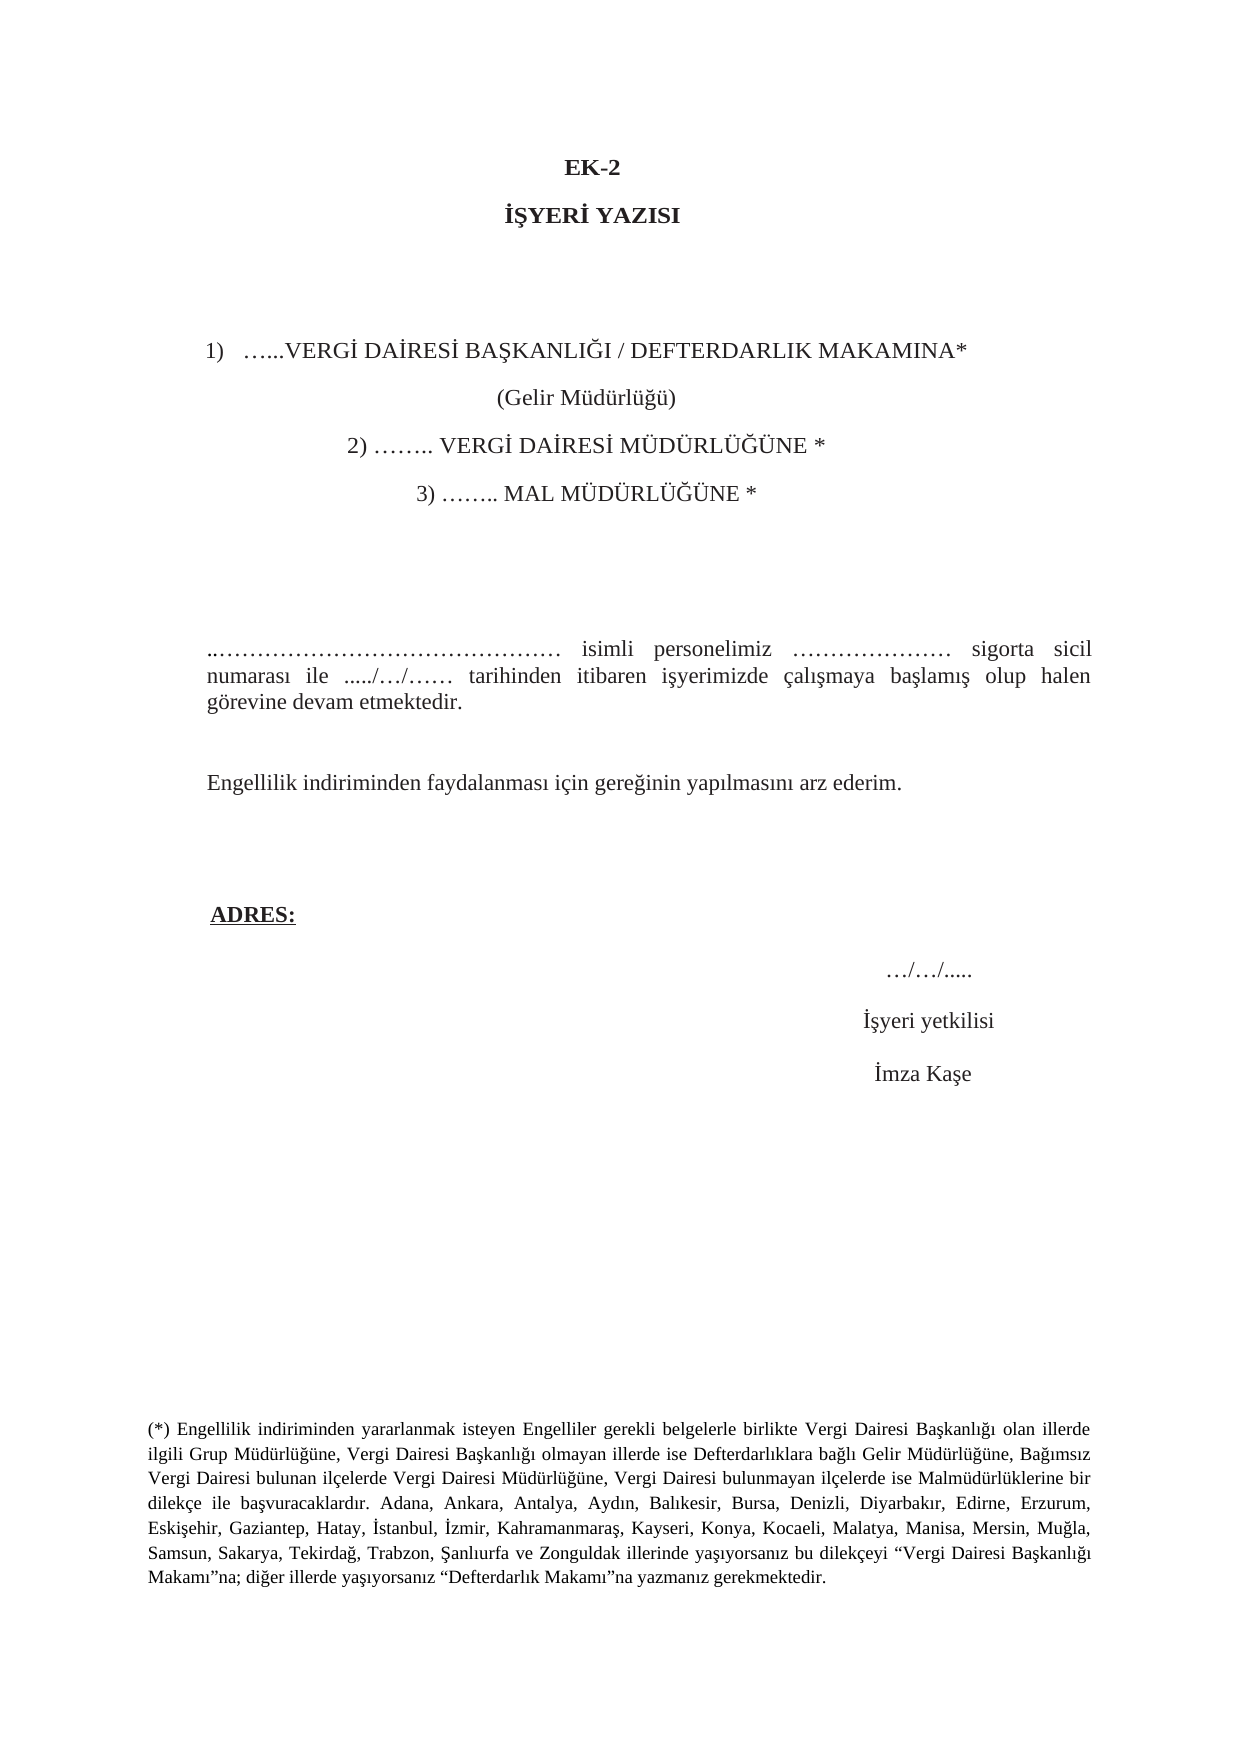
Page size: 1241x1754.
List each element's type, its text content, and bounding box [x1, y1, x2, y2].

text ADRES: [210, 901, 1093, 927]
text 3) …….. MAL MÜDÜRLÜĞÜNE * [201, 480, 972, 507]
text İmza Kaşe [210, 1060, 1093, 1087]
text İŞYERİ YAZISI [148, 202, 1037, 229]
list …...VERGİ DAİRESİ BAŞKANLIĞI / DEFTERDARLIK MAKAMINA* [201, 337, 972, 363]
text ..……………………………………… isimli personelimiz ………………… sigorta sicil numarası ile ...../…/…… tarihinden itibaren işyerimizde çalışmaya başlamış olup halen görevine devam etmektedir. [207, 635, 1093, 714]
text (*) Engellilik indiriminden yararlanmak isteyen Engelliler gerekli belgelerle birlikte Vergi Dairesi Başkanlığı olan illerde ilgili Grup Müdürlüğüne, Vergi Dairesi Başkanlığı olmayan illerde ise Defterdarlıklara bağlı Gelir Müdürlüğüne, Bağımsız Vergi Dairesi bulunan ilçelerde Vergi Dairesi Müdürlüğüne, Vergi Dairesi bulunmayan ilçelerde ise Malmüdürlüklerine bir dilekçe ile başvuracaklardır. Adana, Ankara, Antalya, Aydın, Balıkesir, Bursa, Denizli, Diyarbakır, Edirne, Erzurum, Eskişehir, Gaziantep, Hatay, İstanbul, İzmir, Kahramanmaraş, Kayseri, Konya, Kocaeli, Malatya, Manisa, Mersin, Muğla, Samsun, Sakarya, Tekirdağ, Trabzon, Şanlıurfa ve Zonguldak illerinde yaşıyorsanız bu dilekçeyi “Vergi Dairesi Başkanlığı Makamı”na; diğer illerde yaşıyorsanız “Defterdarlık Makamı”na yazmanız gerekmektedir. [148, 1418, 1093, 1588]
text 2) …….. VERGİ DAİRESİ MÜDÜRLÜĞÜNE * [201, 431, 972, 459]
text …/…/..... [210, 956, 1093, 982]
text (Gelir Müdürlüğü) [201, 384, 972, 411]
text EK-2 [148, 154, 1037, 181]
text İşyeri yetkilisi [210, 1007, 1093, 1034]
text Engellilik indiriminden faydalanması için gereğinin yapılmasını arz ederim. [207, 769, 1093, 795]
